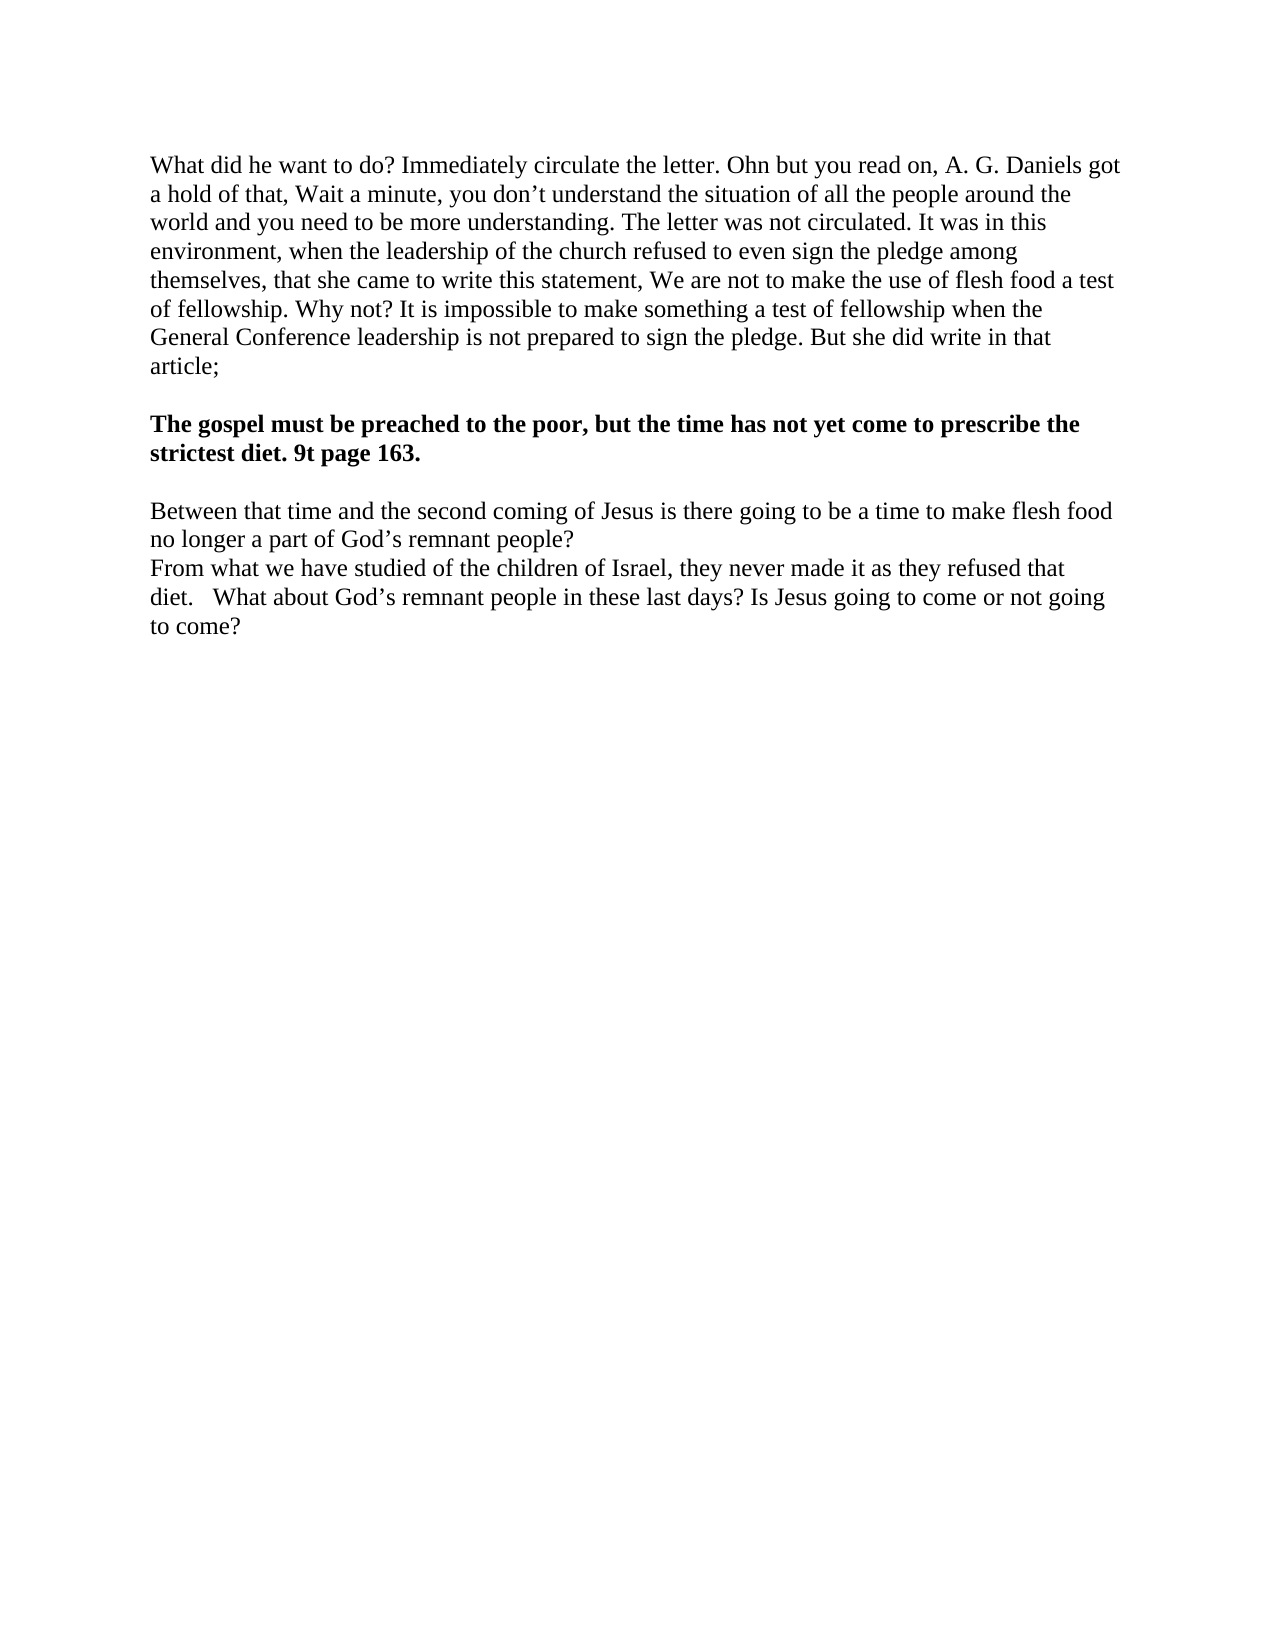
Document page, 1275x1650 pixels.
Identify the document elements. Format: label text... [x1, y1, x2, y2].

text The gospel must be preached to the poor, but the time has not yet come to prescribe the strictest diet. 9t page 163. [150, 409, 1125, 467]
text Between that time and the second coming of Jesus is there going to be a time to make flesh food no longer a part of God’s remnant people? From what we have studied of the children of Israel, they never made it as they refused that diet. What about God’s remnant people in these last days? Is Jesus going to come or not going to come? [150, 496, 1125, 639]
text What did he want to do? Immediately circulate the letter. Ohn but you read on, A. G. Daniels got a hold of that, Wait a minute, you don’t understand the situation of all the people around the world and you need to be more understanding. The letter was not circulated. It was in this environment, when the leadership of the church refused to even sign the pledge among themselves, that she came to write this statement, We are not to make the use of flesh food a test of fellowship. Why not? It is impossible to make something a test of fellowship when the General Conference leadership is not prepared to sign the pledge. But she did write in that article; [150, 150, 1125, 380]
